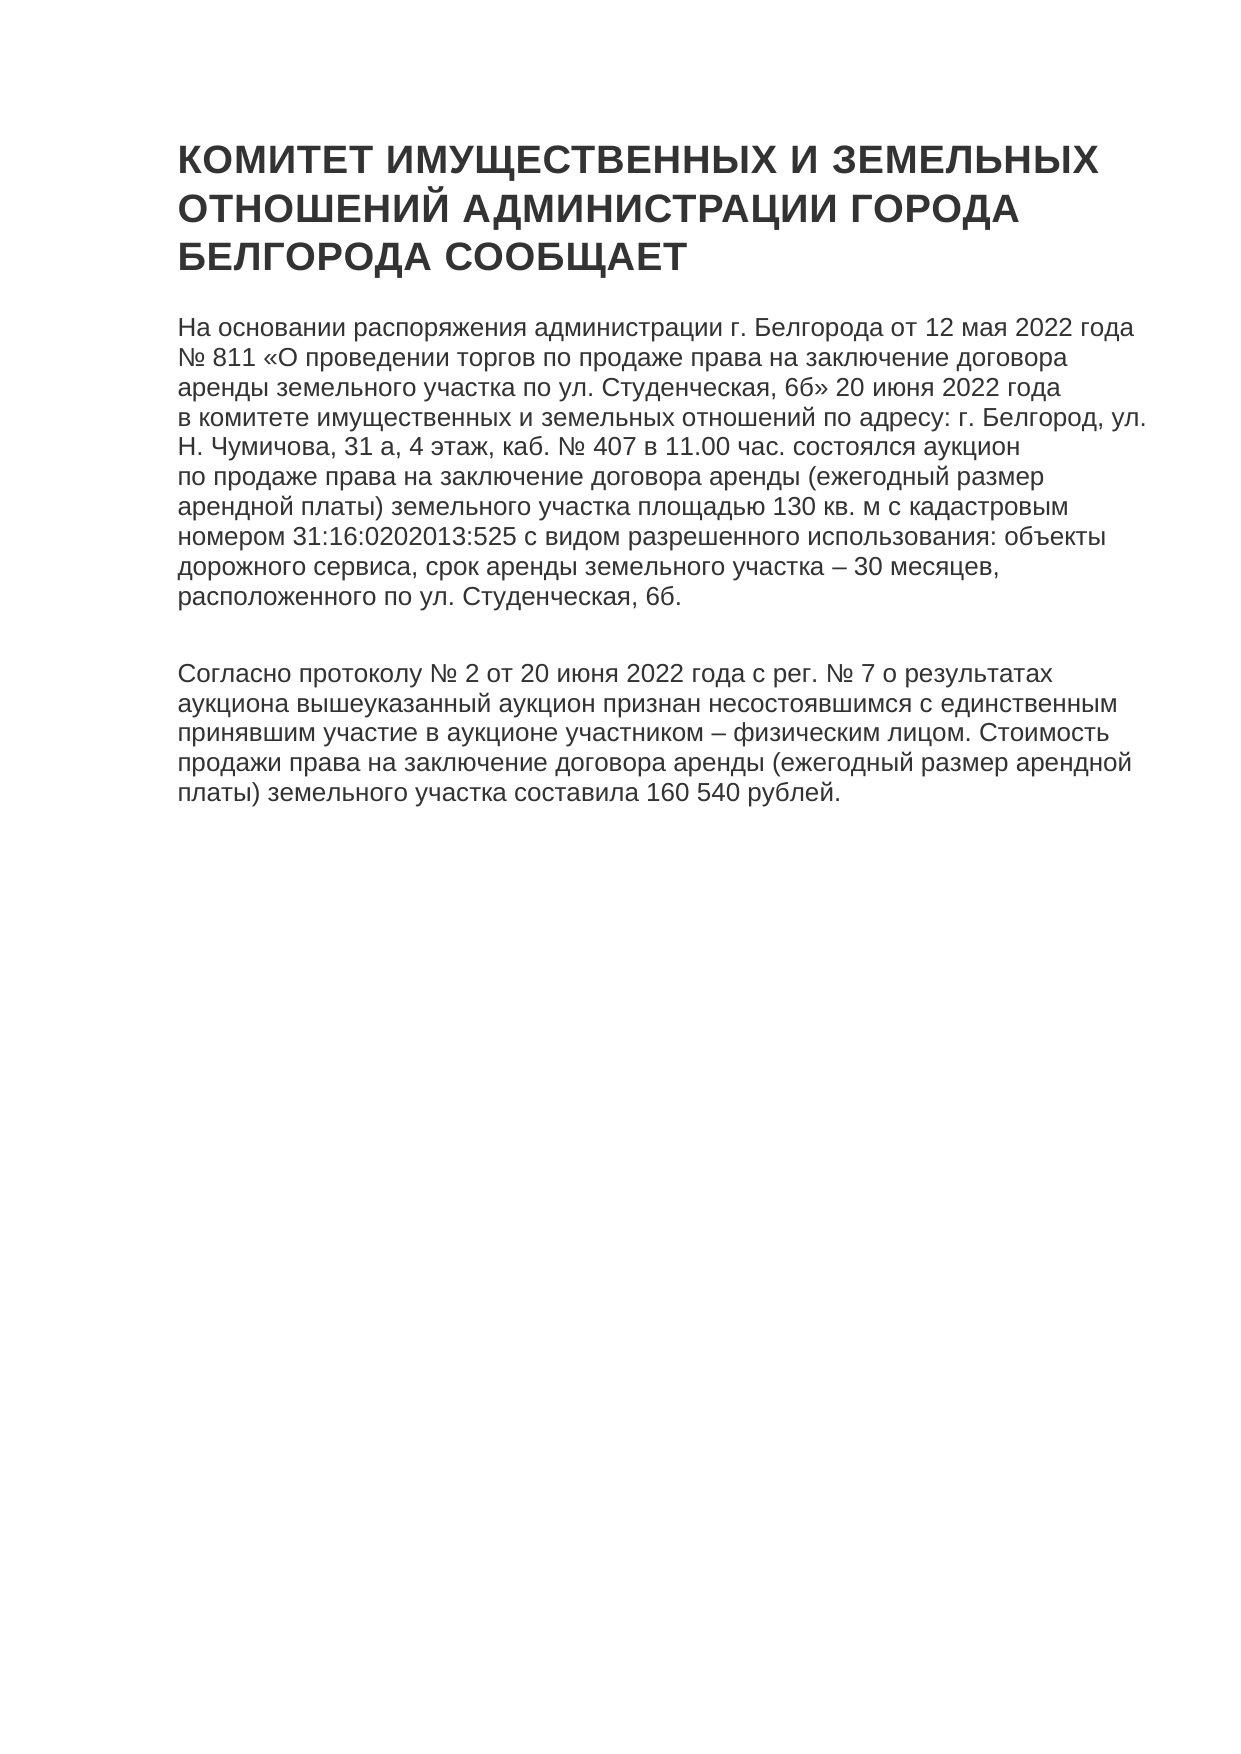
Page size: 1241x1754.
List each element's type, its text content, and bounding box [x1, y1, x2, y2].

text КОМИТЕТ ИМУЩЕСТВЕННЫХ И ЗЕМЕЛЬНЫХ ОТНОШЕНИЙ АДМИНИСТРАЦИИ ГОРОДА БЕЛГОРОДА СООБЩАЕТ [177, 134, 1152, 279]
text На основании распоряжения администрации г. Белгорода от 12 мая 2022 года № 811 «О проведении торгов по продаже права на заключение договора аренды земельного участка по ул. Студенческая, 6б» 20 июня 2022 года в комитете имущественных и земельных отношений по адресу: г. Белгород, ул. Н. Чумичова, 31 а, 4 этаж, каб. № 407 в 11.00 час. состоялся аукцион по продаже права на заключение договора аренды (ежегодный размер арендной платы) земельного участка площадью 130 кв. м с кадастровым номером 31:16:0202013:525 с видом разрешенного использования: объекты дорожного сервиса, срок аренды земельного участка – 30 месяцев, расположенного по ул. Студенческая, 6б. [177, 312, 1152, 611]
text Согласно протоколу № 2 от 20 июня 2022 года с рег. № 7 о результатах аукциона вышеуказанный аукцион признан несостоявшимся с единственным принявшим участие в аукционе участником – физическим лицом. Стоимость продажи права на заключение договора аренды (ежегодный размер арендной платы) земельного участка составила 160 540 рублей. [177, 658, 1152, 807]
